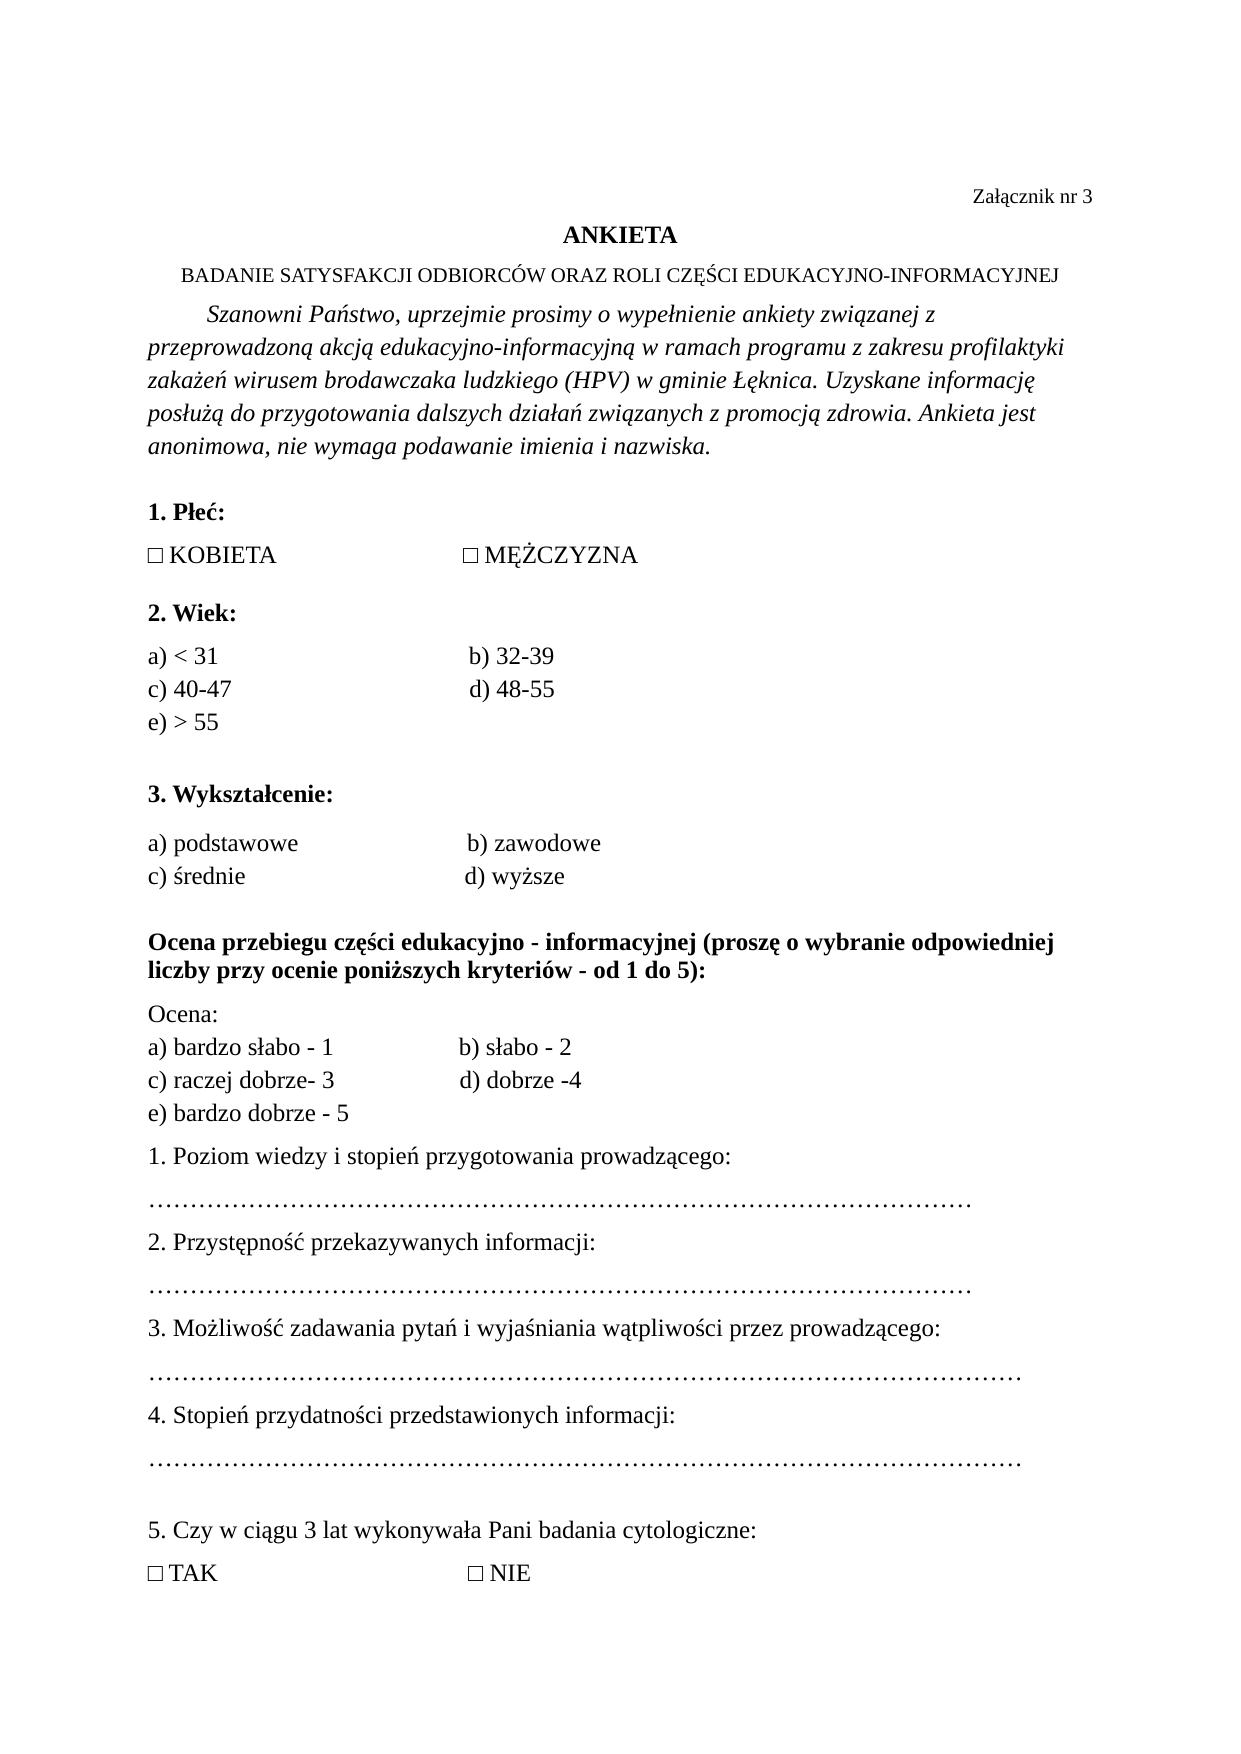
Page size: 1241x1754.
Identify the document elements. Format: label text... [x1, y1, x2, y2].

text Szanowni Państwo, uprzejmie prosimy o wypełnienie ankiety związanej z przeprowadzoną akcją edukacyjno-informacyjną w ramach programu z zakresu profilaktyki zakażeń wirusem brodawczaka ludzkiego (HPV) w gminie Łęknica. Uzyskane informację posłużą do przygotowania dalszych działań związanych z promocją zdrowia. Ankieta jest anonimowa, nie wymaga podawanie imienia i nazwiska. [148, 299, 1093, 460]
text c) 40-47 d) 48-55 [148, 674, 1093, 702]
text Załącznik nr 3 [148, 184, 1093, 208]
text ……………………………………………………………………………………… [148, 1184, 1093, 1213]
text 5. Czy w ciągu 3 lat wykonywała Pani badania cytologiczne: [148, 1515, 1093, 1543]
text □ TAK □ NIE [148, 1558, 1093, 1587]
text a) podstawowe b) zawodowe [148, 828, 1093, 857]
text liczby przy ocenie poniższych kryteriów - od 1 do 5): [148, 956, 1093, 984]
text 2. Przystępność przekazywanych informacji: [148, 1227, 1093, 1256]
text 4. Stopień przydatności przedstawionych informacji: [148, 1400, 1093, 1428]
text …………………………………………………………………………………………… [148, 1357, 1093, 1385]
text e) bardzo dobrze - 5 [148, 1098, 1093, 1127]
text 1. Poziom wiedzy i stopień przygotowania prowadzącego: [148, 1141, 1093, 1170]
text a) bardzo słabo - 1 b) słabo - 2 [148, 1032, 1093, 1061]
text 1. Płeć: [148, 497, 1093, 526]
text Ocena: [148, 999, 1093, 1027]
text 2. Wiek: [148, 598, 1093, 626]
text a) < 31 b) 32-39 [148, 641, 1093, 669]
text ANKIETA [148, 220, 1093, 248]
text ……………………………………………………………………………………… [148, 1270, 1093, 1299]
text c) średnie d) wyższe [148, 861, 1093, 889]
text 3. Wykształcenie: [148, 779, 1093, 807]
text Ocena przebiegu części edukacyjno - informacyjnej (proszę o wybranie odpowiedniej [148, 927, 1093, 956]
text BADANIE SATYSFAKCJI ODBIORCÓW ORAZ ROLI CZĘŚCI EDUKACYJNO-INFORMACYJNEJ [148, 263, 1093, 287]
text c) raczej dobrze- 3 d) dobrze -4 [148, 1065, 1093, 1093]
text □ KOBIETA □ MĘŻCZYZNA [148, 540, 1093, 569]
text e) > 55 [148, 707, 1093, 736]
text 3. Możliwość zadawania pytań i wyjaśniania wątpliwości przez prowadzącego: [148, 1313, 1093, 1342]
text …………………………………………………………………………………………… [148, 1443, 1093, 1472]
